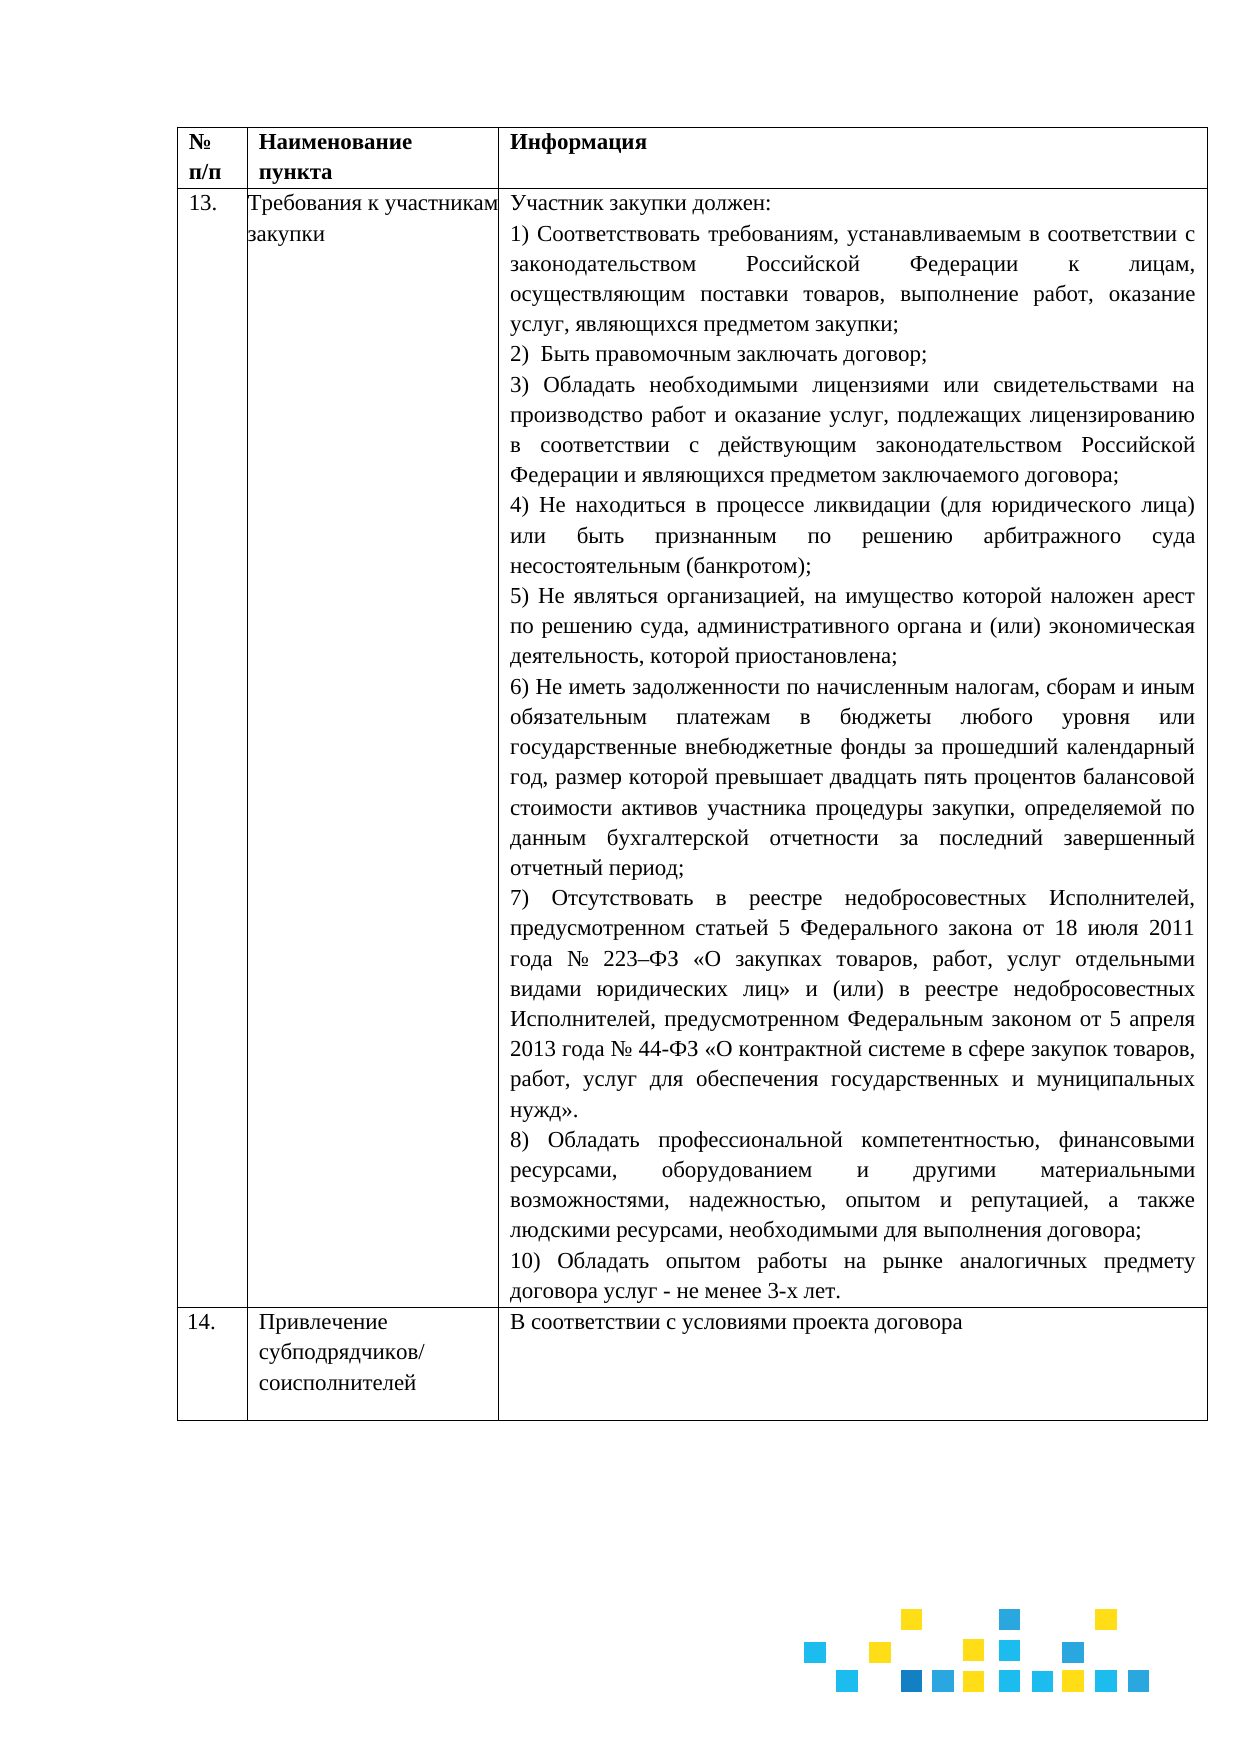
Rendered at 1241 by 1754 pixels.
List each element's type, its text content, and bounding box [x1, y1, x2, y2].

table_cell 13. [178, 189, 247, 1307]
table_header Наименование пункта [248, 128, 498, 188]
table_cell В соответствии с условиями проекта договора [499, 1308, 1207, 1419]
table_header Информация [499, 128, 1207, 188]
table_cell Требования к участникам закупки [248, 189, 498, 1307]
table_cell Привлечение субподрядчиков/ соисполнителей [248, 1308, 498, 1419]
table_cell 14. [178, 1308, 247, 1419]
table_cell Участник закупки должен: 1) Соответствовать требованиям, устанавливаемым в соответствии с законодательством Российской Федерации к лицам, осуществляющим поставки товаров, выполнение работ, оказание услуг, являющихся предметом закупки; 2) Быть правомочным заключать договор; 3) Обладать необходимыми лицензиями или свидетельствами на производство работ и оказание услуг, подлежащих лицензированию в соответствии с действующим законодательством Российской Федерации и являющихся предметом заключаемого договора; 4) Не находиться в процессе ликвидации (для юридического лица) или быть признанным по решению арбитражного суда несостоятельным (банкротом); 5) Не являться организацией, на имущество которой наложен арест по решению суда, административного органа и (или) экономическая деятельность, которой приостановлена; 6) Не иметь задолженности по начисленным налогам, сборам и иным обязательным платежам в бюджеты любого уровня или государственные внебюджетные фонды за прошедший календарный год, размер которой превышает двадцать пять процентов балансовой стоимости активов участника процедуры закупки, определяемой по данным бухгалтерской отчетности за последний завершенный отчетный период; 7) Отсутствовать в реестре недобросовестных Исполнителей, предусмотренном статьей 5 Федерального закона от 18 июля 2011 года № 223–ФЗ «О закупках товаров, работ, услуг отдельными видами юридических лиц» и (или) в реестре недобросовестных Исполнителей, предусмотренном Федеральным законом от 5 апреля 2013 года № 44-ФЗ «О контрактной системе в сфере закупок товаров, работ, услуг для обеспечения государственных и муниципальных нужд». 8) Обладать профессиональной компетентностью, финансовыми ресурсами, оборудованием и другими материальными возможностями, надежностью, опытом и репутацией, а также людскими ресурсами, необходимыми для выполнения договора; 10) Обладать опытом работы на рынке аналогичных предмету договора услуг - не менее 3-х лет. [499, 189, 1207, 1307]
table_header № п/п [178, 128, 247, 188]
